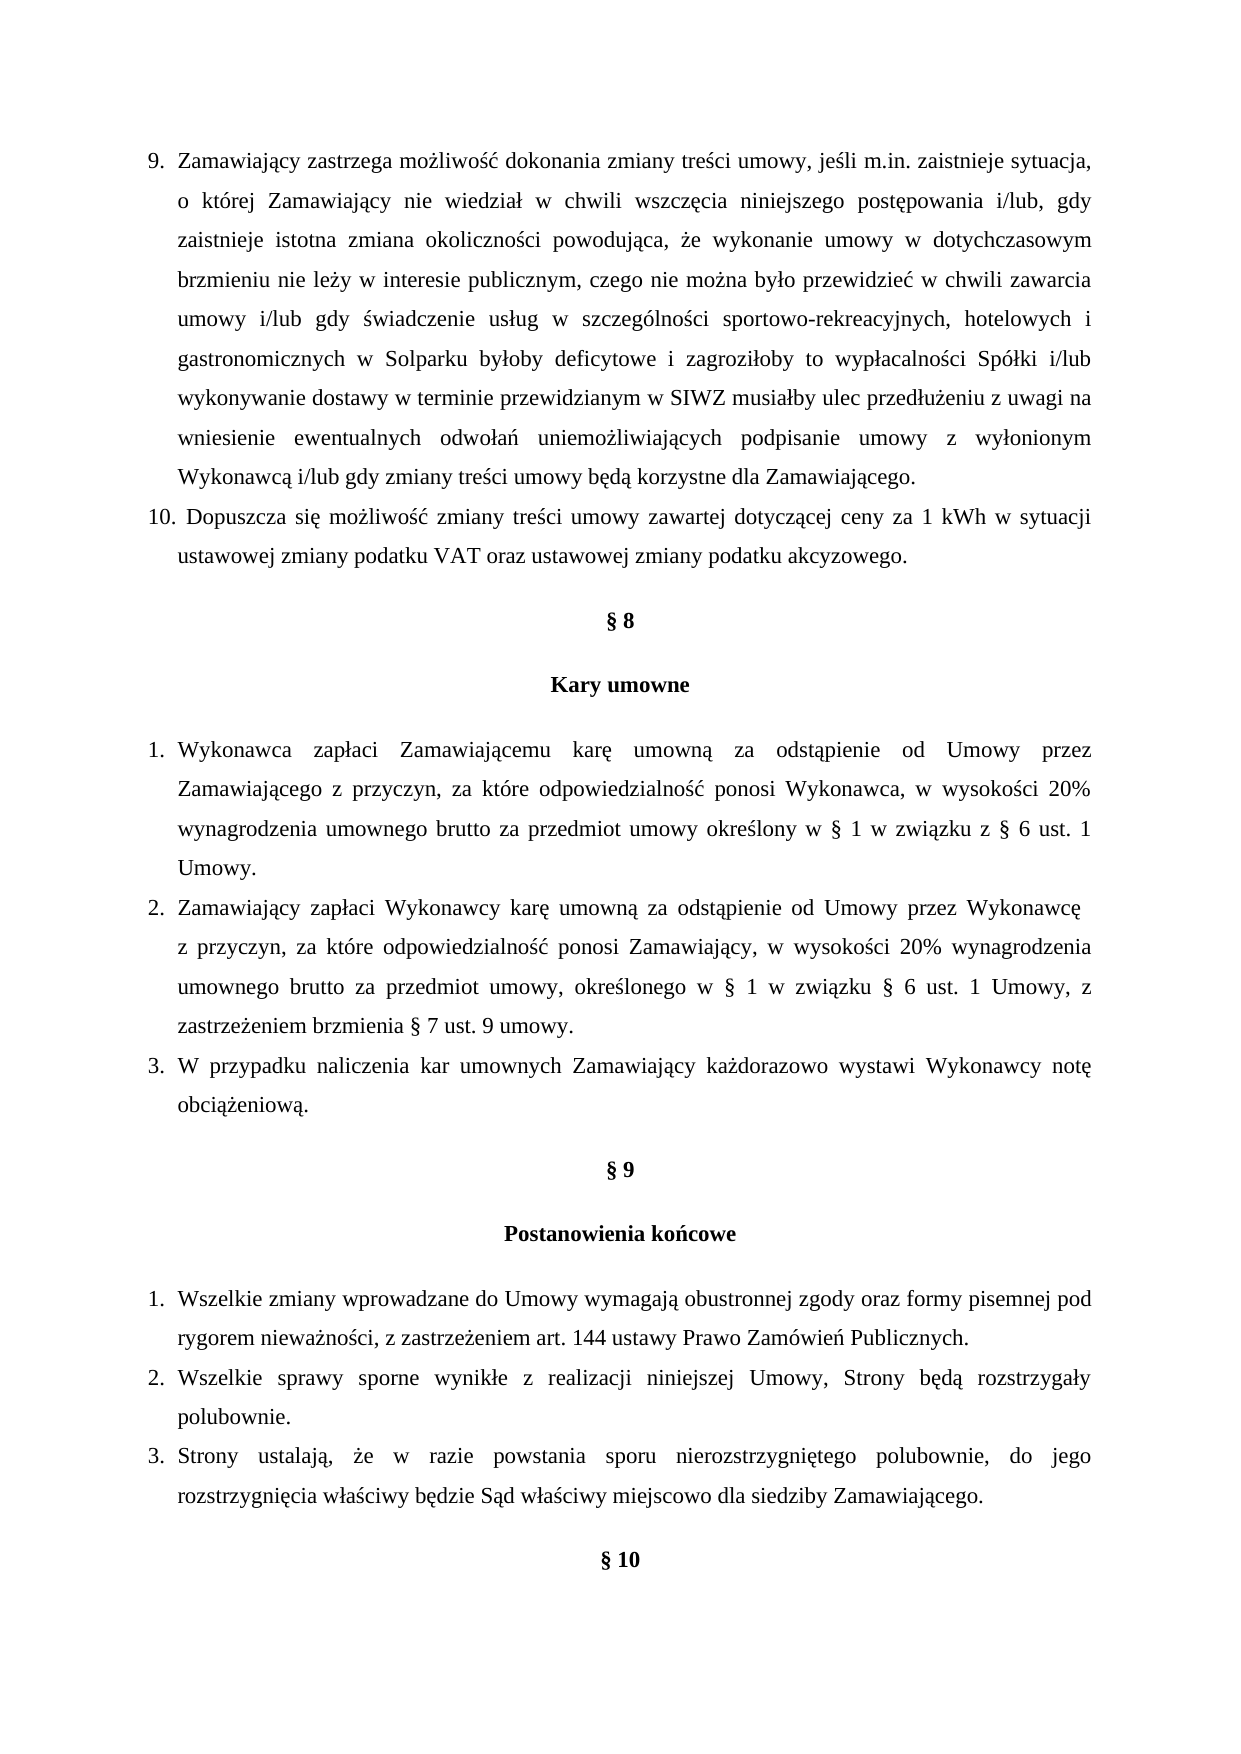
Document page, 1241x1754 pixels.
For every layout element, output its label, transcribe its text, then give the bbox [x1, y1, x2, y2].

list Wykonawca zapłaci Zamawiającemu karę umowną za odstąpienie od Umowy przez Zamawiającego z przyczyn, za które odpowiedzialność ponosi Wykonawca, w wysokości 20% wynagrodzenia umownego brutto za przedmiot umowy określony w § 1 w związku z § 6 ust. 1 Umowy. [148, 736, 1093, 881]
list Zamawiający zastrzega możliwość dokonania zmiany treści umowy, jeśli m.in. zaistnieje sytuacja, o której Zamawiający nie wiedział w chwili wszczęcia niniejszego postępowania i/lub, gdy zaistnieje istotna zmiana okoliczności powodująca, że wykonanie umowy w dotychczasowym brzmieniu nie leży w interesie publicznym, czego nie można było przewidzieć w chwili zawarcia umowy i/lub gdy świadczenie usług w szczególności sportowo-rekreacyjnych, hotelowych i gastronomicznych w Solparku byłoby deficytowe i zagroziłoby to wypłacalności Spółki i/lub wykonywanie dostawy w terminie przewidzianym w SIWZ musiałby ulec przedłużeniu z uwagi na wniesienie ewentualnych odwołań uniemożliwiających podpisanie umowy z wyłonionym Wykonawcą i/lub gdy zmiany treści umowy będą korzystne dla Zamawiającego. [148, 148, 1093, 490]
text § 9 [148, 1156, 1093, 1182]
text § 10 [148, 1546, 1093, 1573]
list Wszelkie sprawy sporne wynikłe z realizacji niniejszej Umowy, Strony będą rozstrzygały polubownie. [148, 1363, 1093, 1429]
text § 8 [148, 607, 1093, 633]
list W przypadku naliczenia kar umownych Zamawiający każdorazowo wystawi Wykonawcy notę obciążeniową. [148, 1052, 1093, 1117]
text Kary umowne [148, 671, 1093, 698]
list Dopuszcza się możliwość zmiany treści umowy zawartej dotyczącej ceny za 1 kWh w sytuacji ustawowej zmiany podatku VAT oraz ustawowej zmiany podatku akcyzowego. [148, 503, 1093, 569]
text Postanowienia końcowe [148, 1220, 1093, 1246]
list Zamawiający zapłaci Wykonawcy karę umowną za odstąpienie od Umowy przez Wykonawcę z przyczyn, za które odpowiedzialność ponosi Zamawiający, w wysokości 20% wynagrodzenia umownego brutto za przedmiot umowy, określonego w § 1 w związku § 6 ust. 1 Umowy, z zastrzeżeniem brzmienia § 7 ust. 9 umowy. [148, 894, 1093, 1038]
list Strony ustalają, że w razie powstania sporu nierozstrzygniętego polubownie, do jego rozstrzygnięcia właściwy będzie Sąd właściwy miejscowo dla siedziby Zamawiającego. [148, 1442, 1093, 1508]
list Wszelkie zmiany wprowadzane do Umowy wymagają obustronnej zgody oraz formy pisemnej pod rygorem nieważności, z zastrzeżeniem art. 144 ustawy Prawo Zamówień Publicznych. [148, 1284, 1093, 1350]
